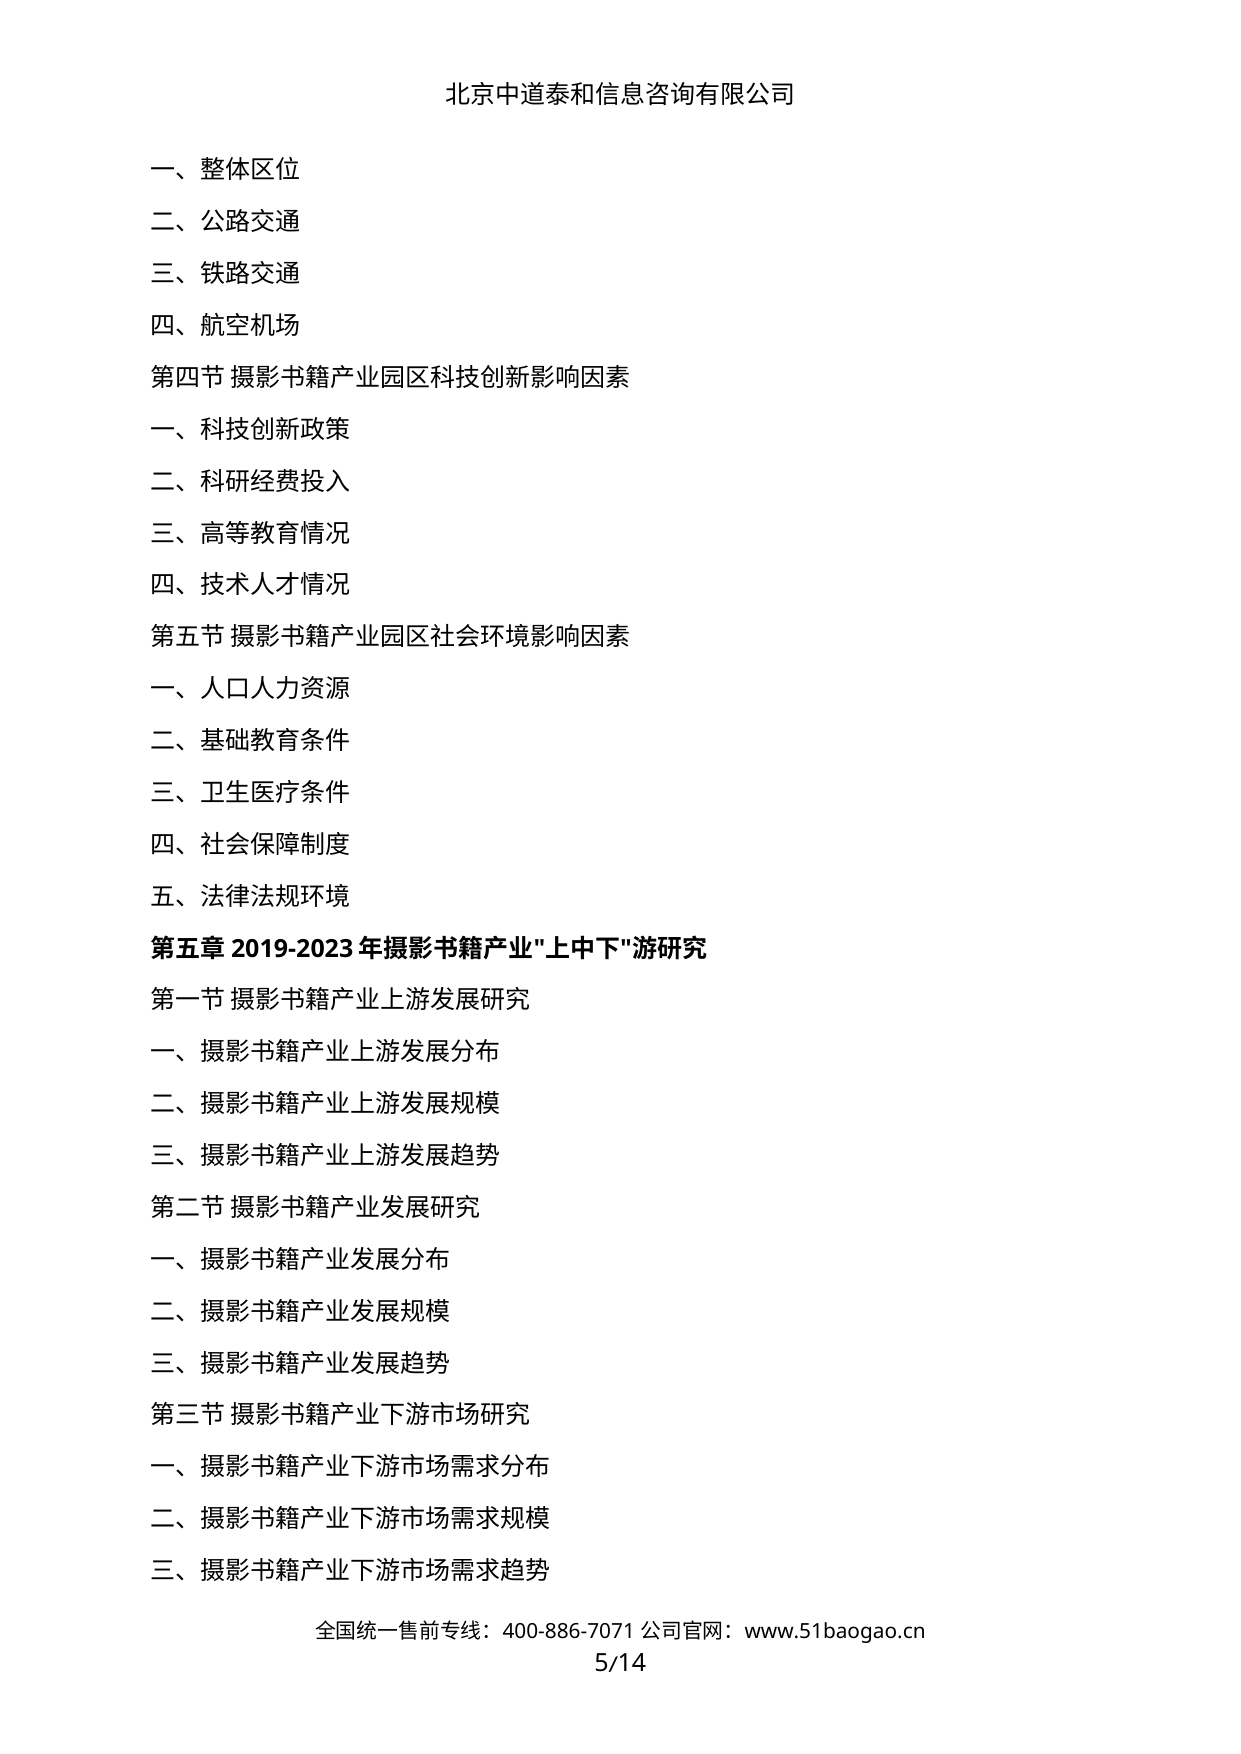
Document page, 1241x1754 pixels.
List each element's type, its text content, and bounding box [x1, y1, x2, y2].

text 第五节 摄影书籍产业园区社会环境影响因素 [150, 617, 1090, 653]
text 二、摄影书籍产业上游发展规模 [150, 1084, 1090, 1120]
text 一、摄影书籍产业下游市场需求分布 [150, 1447, 1090, 1483]
text 一、整体区位 [150, 150, 1090, 186]
text 二、科研经费投入 [150, 461, 1090, 497]
text 三、高等教育情况 [150, 513, 1090, 549]
text 第一节 摄影书籍产业上游发展研究 [150, 980, 1090, 1016]
text 三、铁路交通 [150, 254, 1090, 290]
text 二、摄影书籍产业发展规模 [150, 1291, 1090, 1327]
text 四、社会保障制度 [150, 824, 1090, 861]
text 四、技术人才情况 [150, 565, 1090, 601]
text 一、摄影书籍产业上游发展分布 [150, 1032, 1090, 1068]
text 二、公路交通 [150, 202, 1090, 238]
text 第二节 摄影书籍产业发展研究 [150, 1187, 1090, 1224]
text 四、航空机场 [150, 306, 1090, 342]
text 三、摄影书籍产业上游发展趋势 [150, 1136, 1090, 1172]
text 二、摄影书籍产业下游市场需求规模 [150, 1499, 1090, 1535]
text 第四节 摄影书籍产业园区科技创新影响因素 [150, 357, 1090, 394]
text 一、摄影书籍产业发展分布 [150, 1239, 1090, 1276]
text 一、人口人力资源 [150, 669, 1090, 705]
text 三、摄影书籍产业下游市场需求趋势 [150, 1551, 1090, 1587]
text 二、基础教育条件 [150, 721, 1090, 757]
text 一、科技创新政策 [150, 409, 1090, 446]
text 三、摄影书籍产业发展趋势 [150, 1343, 1090, 1379]
text 第五章 2019-2023年摄影书籍产业"上中下"游研究 [150, 928, 1090, 964]
text 五、法律法规环境 [150, 876, 1090, 912]
text 第三节 摄影书籍产业下游市场研究 [150, 1395, 1090, 1431]
text 三、卫生医疗条件 [150, 772, 1090, 809]
